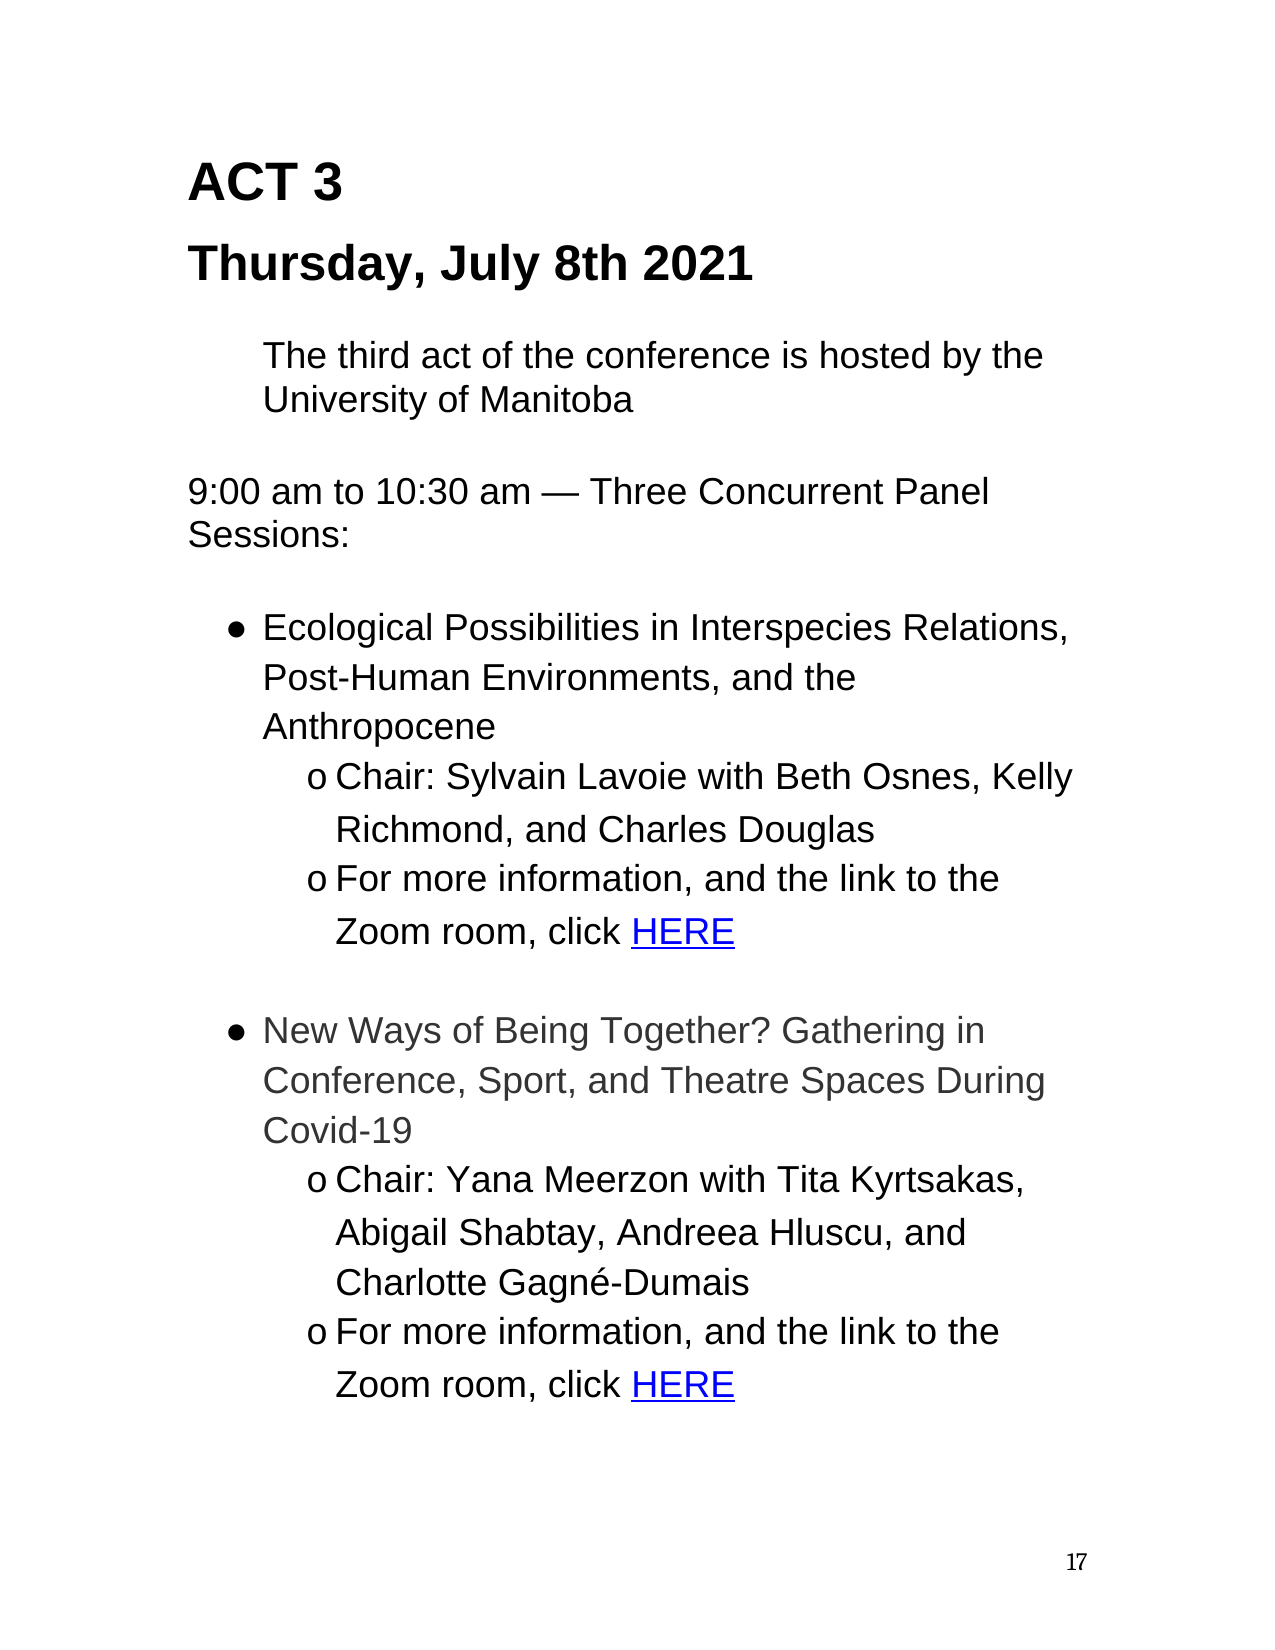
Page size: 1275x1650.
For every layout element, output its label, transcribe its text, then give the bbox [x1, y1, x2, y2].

text The third act of the conference is hosted by the University of Manitoba [262, 334, 1087, 420]
subtitle Thursday, July 8th 2021 [187, 233, 1087, 291]
list Chair: Sylvain Lavoie with Beth Osnes, Kelly Richmond, and Charles Douglas [306, 754, 1087, 850]
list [306, 1309, 1087, 1406]
list Ecological Possibilities in Interspecies Relations, Post-Human Environments, and the Anthropocene [225, 605, 1087, 748]
list Chair: Yana Meerzon with Tita Kyrtsakas, Abigail Shabtay, Andreea Hluscu, and Charlotte Gagné-Dumais [306, 1157, 1087, 1303]
text ACT 3 [187, 150, 1087, 212]
list For more information, and the link to the Zoom room, click HERE [306, 857, 1087, 953]
list New Ways of Being Together? Gathering in Conference, Sport, and Theatre Spaces During Covid-19 [225, 1009, 1087, 1151]
text 9:00 am to 10:30 am — Three Concurrent Panel Sessions: [187, 469, 1087, 556]
